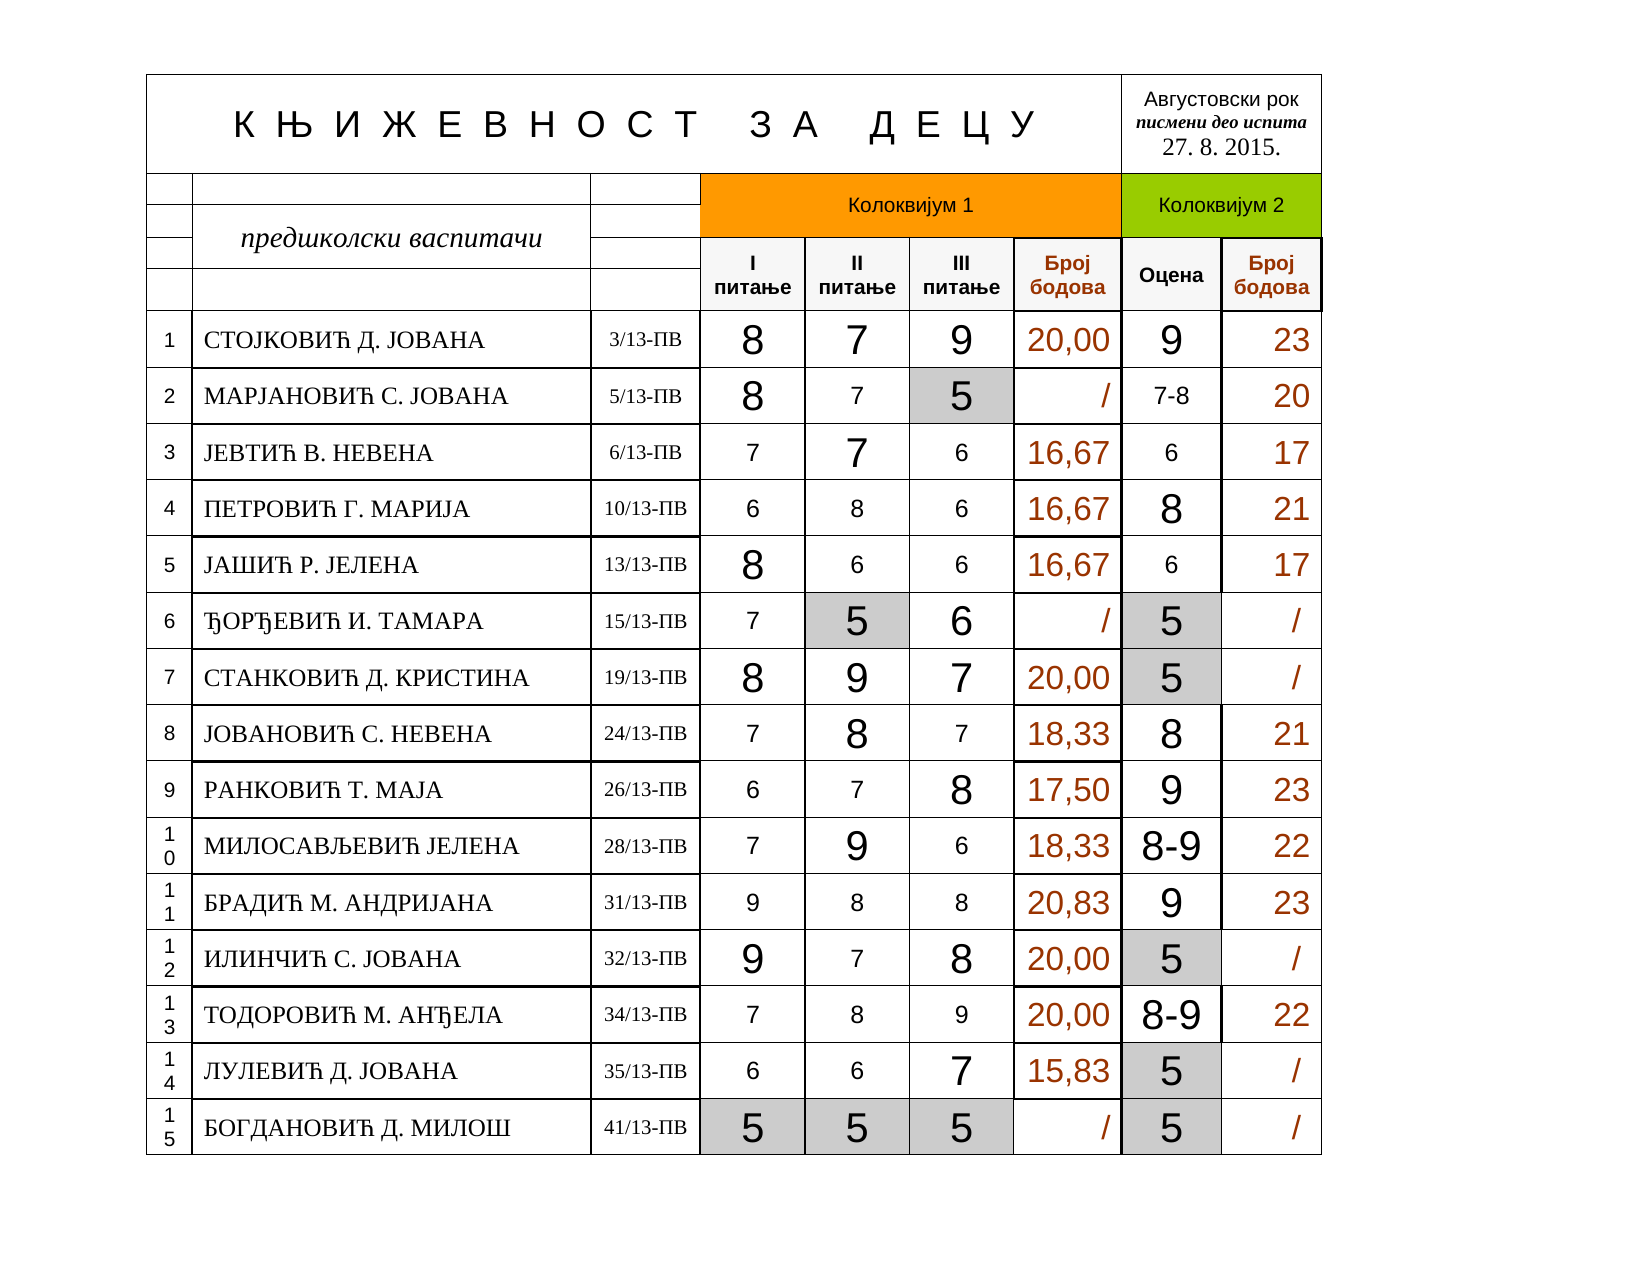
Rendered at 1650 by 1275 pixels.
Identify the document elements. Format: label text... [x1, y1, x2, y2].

table_cell 5 [147, 536, 191, 592]
table_cell 19/13-ПВ [592, 650, 699, 704]
table_cell 8 [910, 930, 1013, 985]
table_cell 7 [806, 424, 909, 479]
table_cell JЕВТИЋ В. НЕВЕНА [193, 425, 590, 479]
table_cell 16,67 [1015, 538, 1120, 592]
table_cell [147, 174, 192, 204]
table_cell 5 [1123, 930, 1221, 985]
table_cell 18,33 [1015, 819, 1120, 873]
table_cell 5 [806, 593, 909, 648]
table_cell 4 [147, 480, 191, 535]
table_cell 8 [701, 368, 804, 423]
table_cell БОГДАНОВИЋ Д. МИЛОШ [193, 1100, 590, 1154]
table_cell 9 [806, 649, 909, 704]
table_cell 22 [1223, 818, 1321, 873]
table_cell 9 [1123, 874, 1220, 929]
table_cell 9 [806, 818, 909, 873]
table_cell 5 [910, 1099, 1013, 1154]
table_cell 41/13-ПВ [592, 1100, 699, 1154]
table_cell 18,33 [1015, 706, 1120, 760]
table_cell 7 [701, 818, 804, 873]
table_cell 8 [701, 649, 804, 704]
table_cell [591, 205, 700, 237]
table_cell 3 [147, 424, 191, 479]
table_cell 7 [147, 649, 191, 704]
table_cell 22 [1223, 986, 1321, 1042]
table_header Августовски рок писмени део испита 27. 8. 2015. [1122, 75, 1321, 173]
table_cell 26/13-ПВ [592, 763, 699, 817]
table_cell 8-9 [1123, 818, 1220, 873]
table_cell 17 [1223, 536, 1321, 592]
table_cell 5 [1123, 593, 1221, 648]
table_cell 6 [147, 593, 191, 648]
table_cell 23 [1223, 761, 1321, 817]
table_cell 16,67 [1015, 425, 1120, 479]
table_cell 5 [701, 1099, 804, 1154]
table_cell 13/13-ПВ [592, 538, 699, 592]
table_cell 5 [806, 1099, 909, 1154]
table_cell / [1222, 930, 1321, 985]
table_cell 6 [910, 818, 1013, 873]
table_cell ПЕТРОВИЋ Г. МАРИЈА [193, 481, 590, 535]
table_cell / [1014, 1100, 1120, 1154]
table_cell 9 [910, 311, 1013, 367]
table_cell / [1222, 649, 1321, 704]
table_cell 20,00 [1015, 931, 1120, 985]
table_cell / [1222, 593, 1321, 648]
table_cell 7-8 [1123, 368, 1220, 423]
table_cell 6 [910, 536, 1013, 592]
table_cell 7 [701, 593, 804, 648]
table_cell Број бодова [1015, 239, 1120, 310]
table_cell 17,50 [1015, 763, 1120, 817]
table_cell 5 [1123, 1099, 1221, 1154]
table_cell 5/13-ПВ [592, 369, 699, 423]
table_cell [147, 269, 192, 310]
table_cell Колоквијум 1 [700, 174, 1121, 237]
table_cell 15,83 [1015, 1044, 1120, 1098]
table_cell 6 [910, 593, 1013, 648]
table_cell предшколски васпитачи [193, 205, 590, 268]
table_cell 7 [701, 986, 804, 1042]
table_cell [147, 205, 192, 237]
table_cell [591, 238, 700, 268]
table_cell [147, 238, 192, 268]
table_cell 24/13-ПВ [592, 706, 699, 760]
table_cell 8 [701, 311, 804, 367]
table_cell 6 [701, 1043, 804, 1098]
table_cell 7 [910, 649, 1013, 704]
table_cell 28/13-ПВ [592, 819, 699, 873]
table_cell 21 [1223, 480, 1321, 535]
table_cell 7 [701, 705, 804, 760]
table_cell II питање [806, 238, 909, 310]
table_cell 8-9 [1123, 986, 1220, 1042]
table_cell 20,00 [1015, 312, 1120, 367]
table_cell 21 [1223, 705, 1321, 760]
table_cell МИЛОСАВЉЕВИЋ ЈЕЛЕНА [193, 819, 590, 873]
table_cell 13 [147, 986, 191, 1042]
table_cell 5 [910, 368, 1013, 423]
table_cell 20,00 [1015, 650, 1120, 704]
table_cell / [1222, 1043, 1321, 1098]
table_cell 6/13-ПВ [592, 425, 699, 479]
table_cell 5 [1123, 649, 1221, 704]
table_cell 23 [1223, 312, 1321, 367]
table_cell III питање [910, 238, 1013, 310]
table_cell 8 [701, 536, 804, 592]
table_cell ТОДОРОВИЋ М. АНЂЕЛА [193, 988, 590, 1042]
table_cell 9 [701, 930, 804, 985]
table_cell ЈОВАНОВИЋ С. НЕВЕНА [193, 706, 590, 760]
table_cell 17 [1223, 424, 1321, 479]
table_cell 20,00 [1015, 988, 1120, 1042]
table_cell 6 [910, 424, 1013, 479]
table_cell 35/13-ПВ [592, 1044, 699, 1098]
table_cell 3/13-ПВ [592, 311, 699, 367]
table_cell 8 [1123, 705, 1220, 760]
table_cell 7 [701, 424, 804, 479]
table_cell 10 [147, 818, 191, 873]
table_cell 9 [147, 761, 191, 817]
table_cell 7 [806, 311, 909, 367]
table_cell Оцена [1123, 238, 1220, 310]
table_cell ЂОРЂЕВИЋ И. ТАМАРА [193, 594, 590, 648]
table_cell 12 [147, 930, 191, 985]
table_cell 6 [1123, 424, 1220, 479]
table_cell СТОЈКОВИЋ Д. ЈОВАНА [193, 311, 590, 367]
table_cell 6 [701, 480, 804, 535]
table_cell СТАНКОВИЋ Д. КРИСТИНА [193, 650, 590, 704]
table_cell 8 [910, 874, 1013, 929]
table_cell Колоквијум 2 [1122, 174, 1321, 237]
table_cell 7 [910, 1043, 1013, 1098]
table_cell 31/13-ПВ [592, 875, 699, 929]
table_cell / [1222, 1099, 1321, 1154]
table_cell 1 [147, 311, 191, 367]
table_cell 32/13-ПВ [592, 931, 699, 985]
table_cell 6 [910, 480, 1013, 535]
table_cell 20 [1223, 368, 1321, 423]
table_cell 8 [1123, 480, 1220, 535]
table_cell [193, 174, 590, 204]
table_cell Број бодова [1223, 239, 1320, 310]
table_cell 15 [147, 1099, 191, 1154]
table_cell [591, 174, 700, 204]
table_cell 5 [1123, 1043, 1221, 1098]
table_cell 15/13-ПВ [592, 594, 699, 648]
table_cell 8 [806, 986, 909, 1042]
table_cell 2 [147, 368, 191, 423]
table_cell 8 [147, 705, 191, 760]
table_header К Њ И Ж Е В Н О С Т З А Д Е Ц У [147, 75, 1121, 173]
table_cell 16,67 [1015, 481, 1120, 535]
table_cell ЈАШИЋ Р. ЈЕЛЕНА [193, 538, 590, 592]
table_cell 23 [1223, 874, 1321, 929]
table_cell ЛУЛЕВИЋ Д. ЈОВАНА [193, 1044, 590, 1098]
table_cell 8 [910, 761, 1013, 817]
table_cell 14 [147, 1043, 191, 1098]
table_cell [193, 269, 590, 310]
table_cell РАНКОВИЋ Т. МАЈА [193, 763, 590, 817]
table_cell 11 [147, 874, 191, 929]
table_cell 8 [806, 874, 909, 929]
table_cell 9 [1123, 311, 1220, 367]
table_cell 9 [1123, 761, 1220, 817]
table_cell 34/13-ПВ [592, 988, 699, 1042]
table_cell БРАДИЋ М. АНДРИЈАНА [193, 875, 590, 929]
table_cell 6 [806, 536, 909, 592]
table_cell 9 [910, 986, 1013, 1042]
table_cell 10/13-ПВ [592, 481, 699, 535]
table_cell 20,83 [1015, 875, 1120, 929]
table_cell ИЛИНЧИЋ С. ЈОВАНА [193, 931, 590, 985]
table_cell 8 [806, 705, 909, 760]
table_cell 6 [806, 1043, 909, 1098]
table_cell I питање [701, 238, 804, 310]
table_cell 8 [806, 480, 909, 535]
table_cell 6 [1123, 536, 1220, 592]
table_cell 7 [806, 761, 909, 817]
table_cell [591, 269, 700, 310]
table_cell / [1015, 369, 1120, 423]
table_cell МАРЈАНОВИЋ С. ЈОВАНА [193, 369, 590, 423]
table_cell 9 [701, 874, 804, 929]
table_cell 7 [910, 705, 1013, 760]
table_cell 6 [701, 761, 804, 817]
table_cell 7 [806, 368, 909, 423]
table_cell / [1015, 594, 1120, 648]
table_cell 7 [806, 930, 909, 985]
